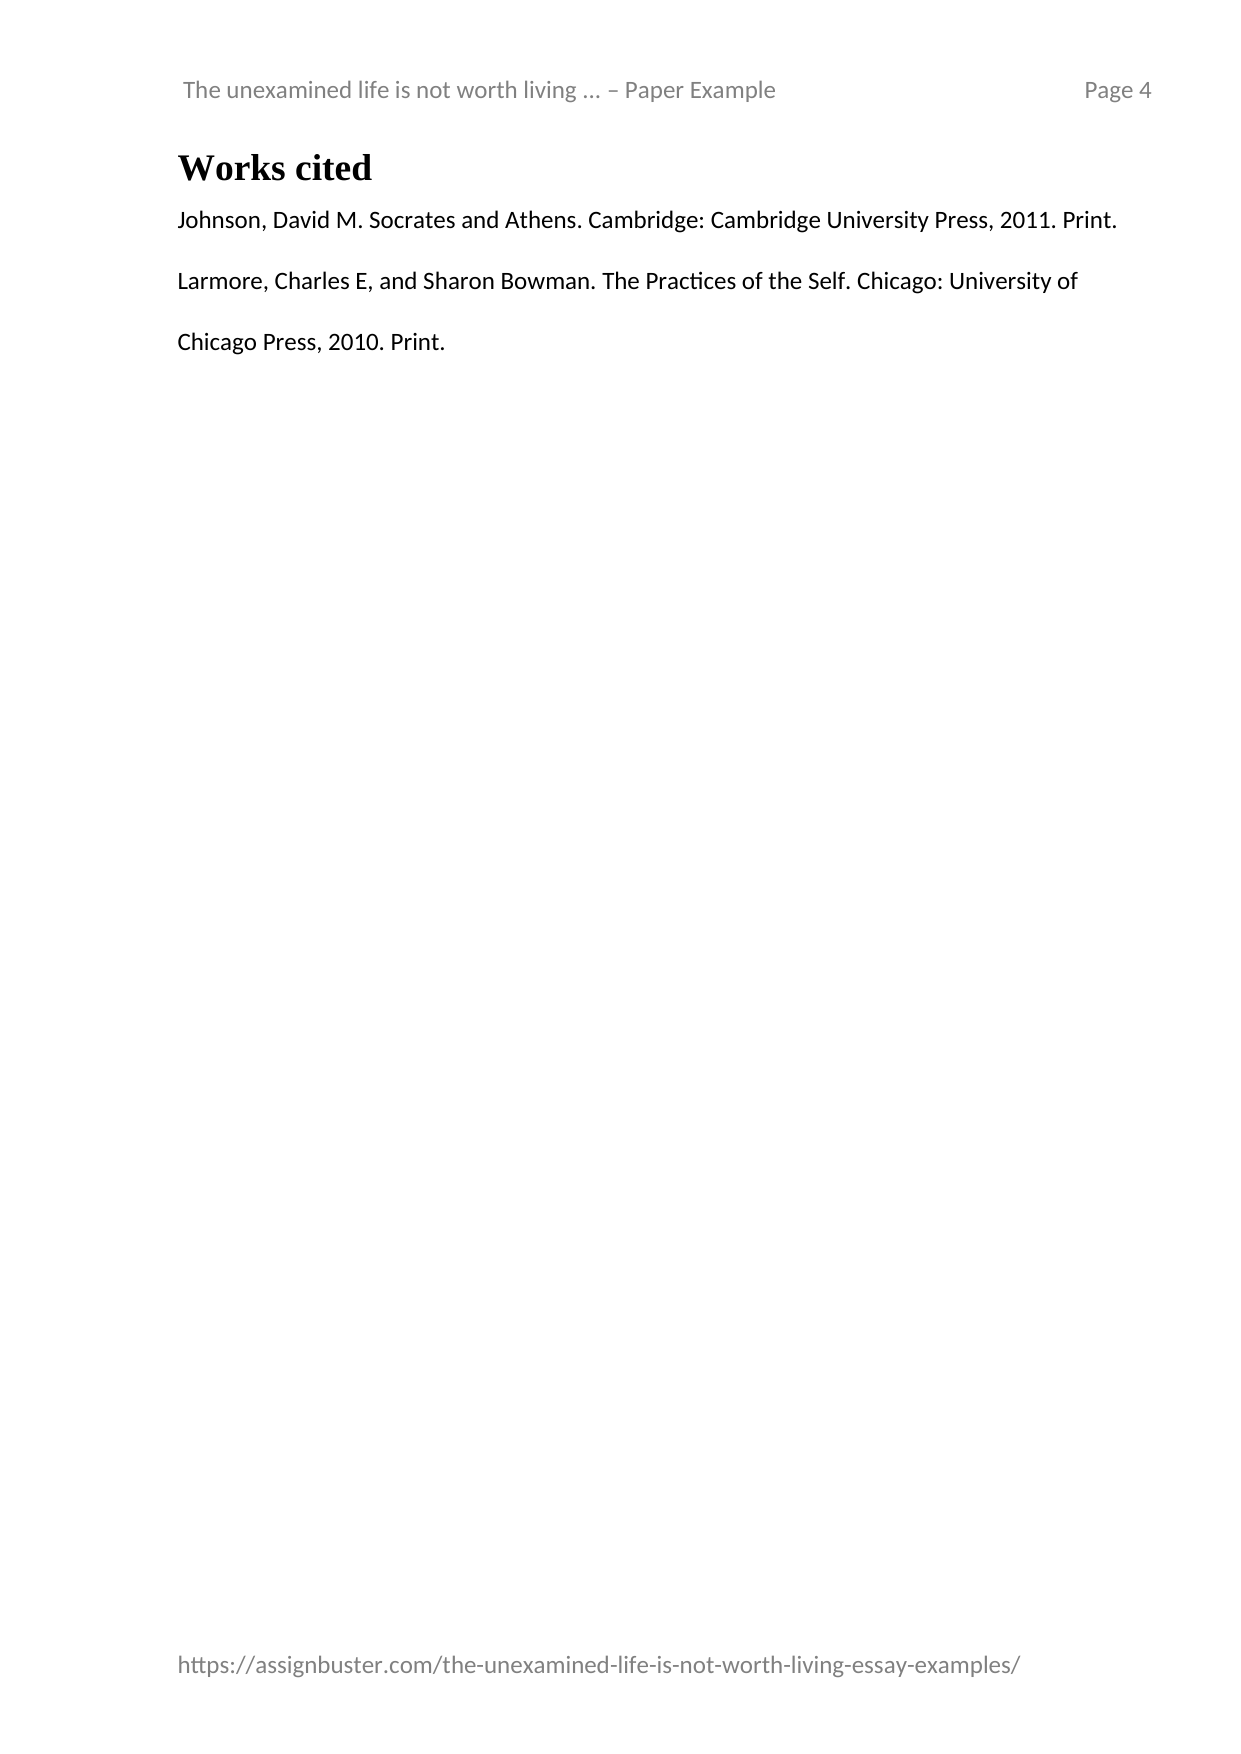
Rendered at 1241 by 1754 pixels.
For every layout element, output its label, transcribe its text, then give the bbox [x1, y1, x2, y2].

text Johnson, David M. Socrates and Athens. Cambridge: Cambridge University Press, 2011. Print. Larmore, Charles E, and Sharon Bowman. The Practices of the Self. Chicago: University of Chicago Press, 2010. Print. [177, 204, 1152, 357]
subtitle Works cited [177, 145, 1152, 188]
